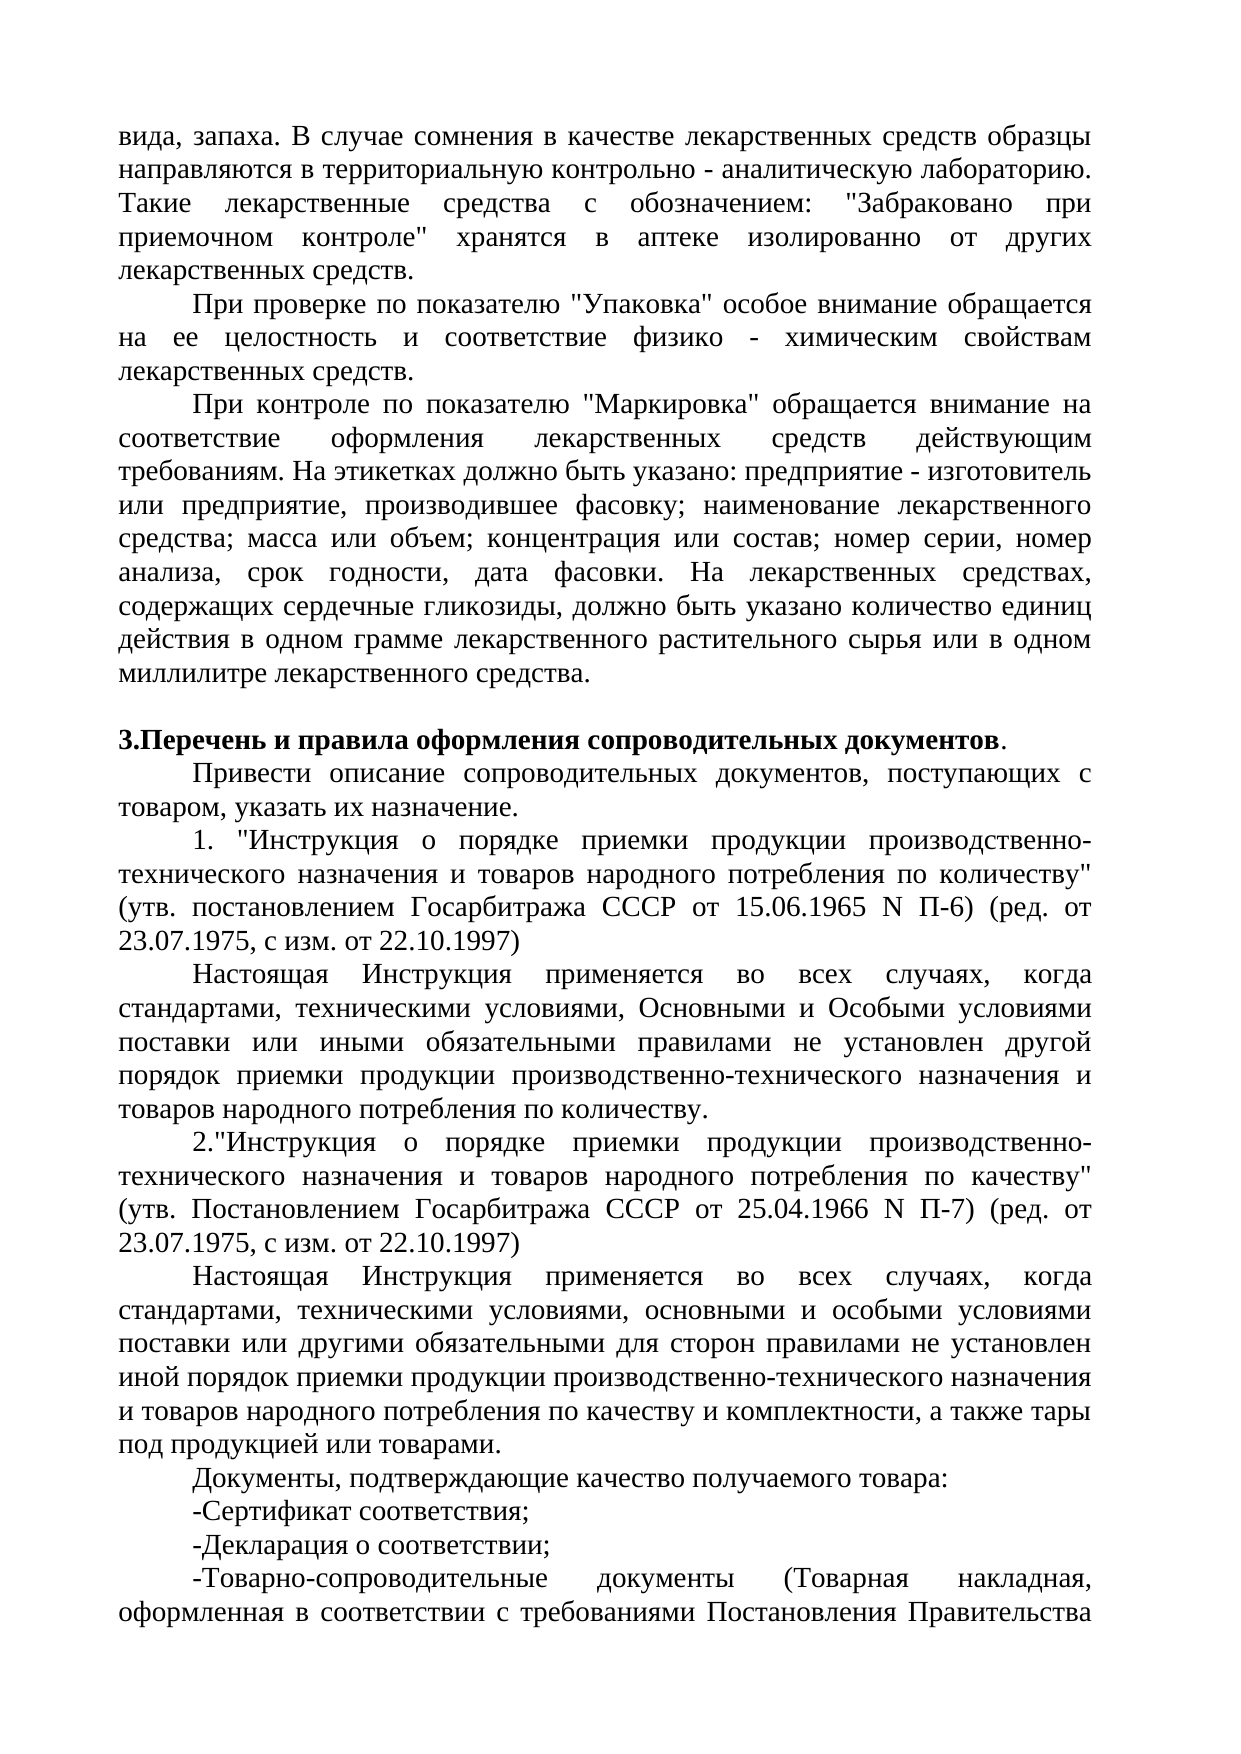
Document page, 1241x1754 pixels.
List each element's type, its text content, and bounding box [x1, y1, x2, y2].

text Документы, подтверждающие качество получаемого товара: [118, 1460, 1092, 1493]
text -Сертификат соответствия; [118, 1493, 1092, 1527]
text При контроле по показателю "Маркировка" обращается внимание на соответствие оформления лекарственных средств действующим требованиям. На этикетках должно быть указано: предприятие - изготовитель или предприятие, производившее фасовку; наименование лекарственного средства; масса или объем; концентрация или состав; номер серии, номер анализа, срок годности, дата фасовки. На лекарственных средствах, содержащих сердечные гликозиды, должно быть указано количество единиц действия в одном грамме лекарственного растительного сырья или в одном миллилитре лекарственного средства. [118, 386, 1092, 688]
text 1. "Инструкция о порядке приемки продукции производственно-технического назначения и товаров народного потребления по количеству" (утв. постановлением Госарбитража СССР от 15.06.1965 N П-6) (ред. от 23.07.1975, с изм. от 22.10.1997) [118, 822, 1092, 957]
text Настоящая Инструкция применяется во всех случаях, когда стандартами, техническими условиями, Основными и Особыми условиями поставки или иными обязательными правилами не установлен другой порядок приемки продукции производственно-технического назначения и товаров народного потребления по количеству. [118, 957, 1092, 1124]
text При проверке по показателю "Упаковка" особое внимание обращается на ее целостность и соответствие физико - химическим свойствам лекарственных средств. [118, 286, 1092, 386]
text 3.Перечень и правила оформления сопроводительных документов. [118, 722, 1077, 755]
text 2."Инструкция о порядке приемки продукции производственно-технического назначения и товаров народного потребления по качеству" (утв. Постановлением Госарбитража СССР от 25.04.1966 N П-7) (ред. от 23.07.1975, с изм. от 22.10.1997) [118, 1124, 1092, 1258]
text Настоящая Инструкция применяется во всех случаях, когда стандартами, техническими условиями, основными и особыми условиями поставки или другими обязательными для сторон правилами не установлен иной порядок приемки продукции производственно-технического назначения и товаров народного потребления по качеству и комплектности, а также тары под продукцией или товарами. [118, 1258, 1092, 1460]
text Привести описание сопроводительных документов, поступающих с товаром, указать их назначение. [118, 755, 1092, 822]
text -Декларация о соответствии; [118, 1527, 1092, 1560]
